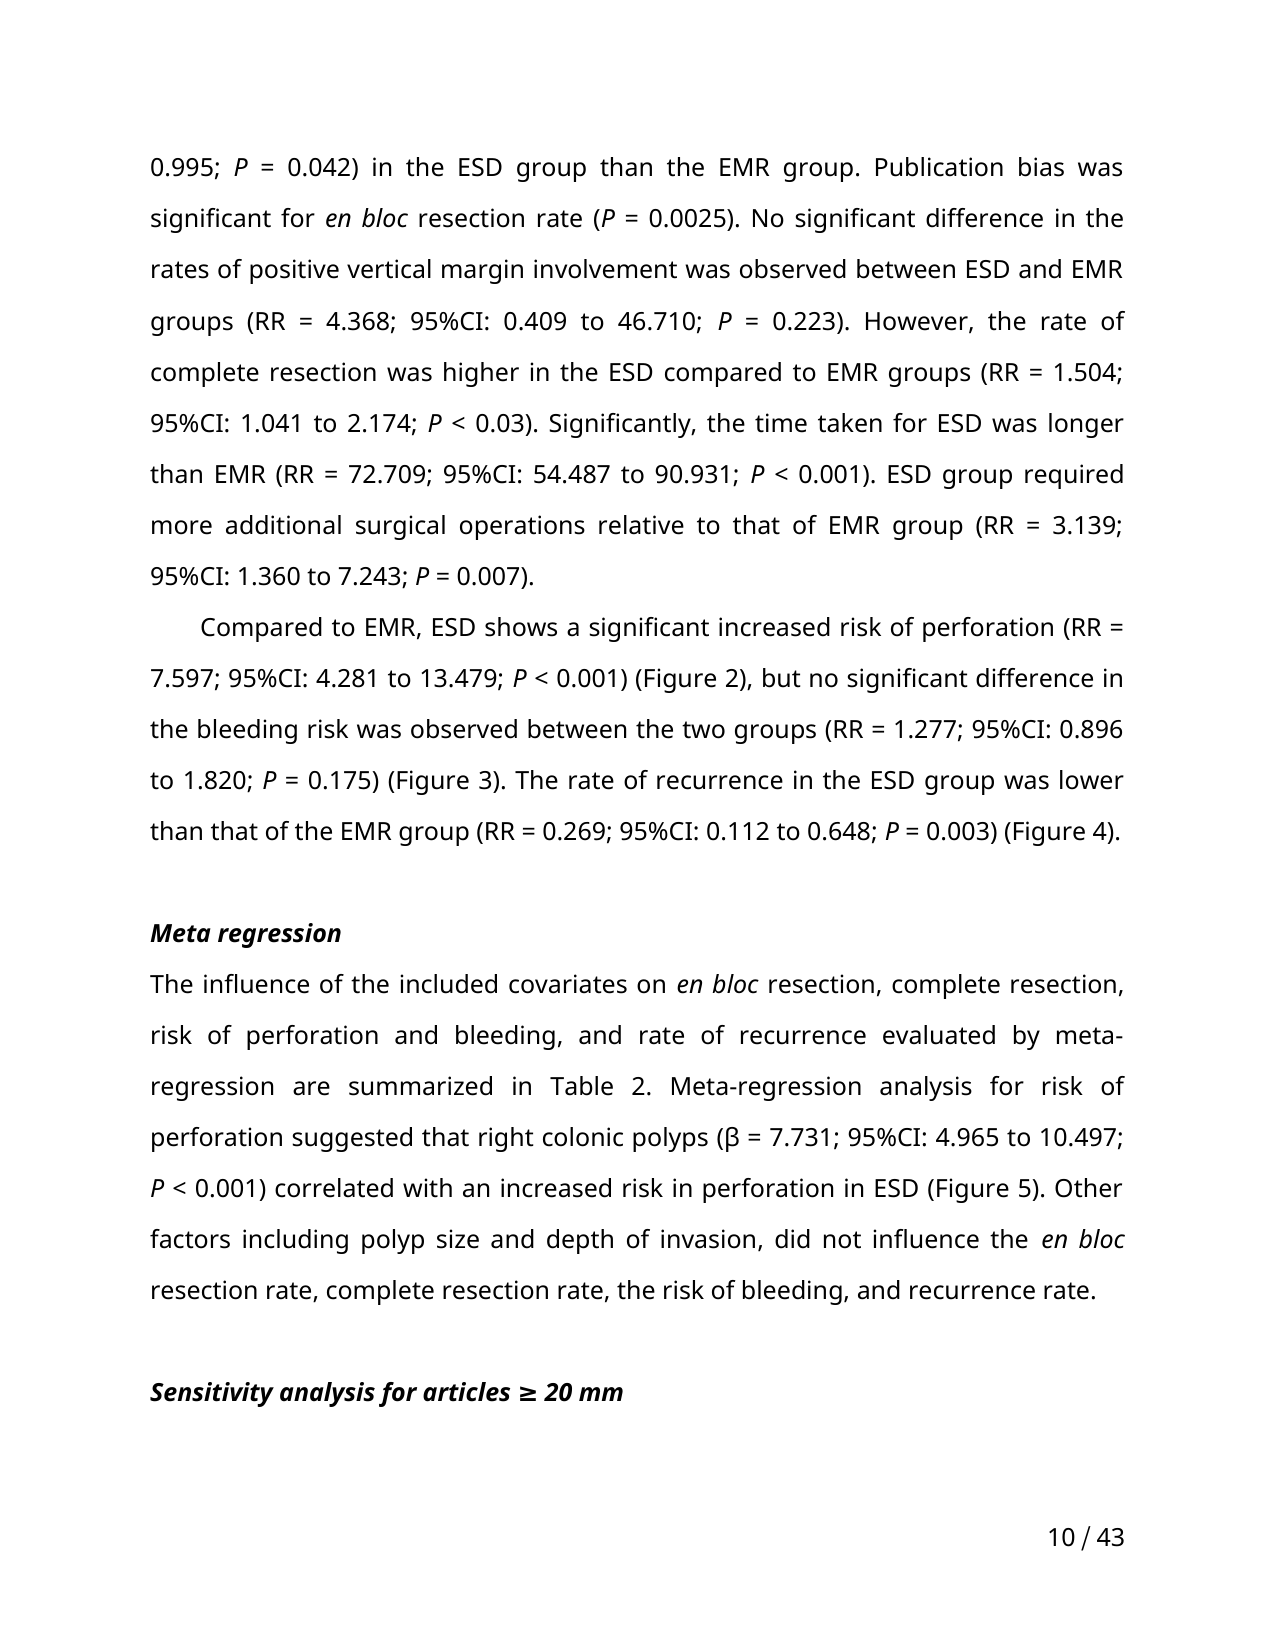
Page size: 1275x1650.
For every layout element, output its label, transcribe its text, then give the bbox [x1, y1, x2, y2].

text Meta regression [150, 916, 1125, 950]
text Compared to EMR, ESD shows a significant increased risk of perforation (RR = 7.597; 95%CI: 4.281 to 13.479; P < 0.001) (Figure 2), but no significant difference in the bleeding risk was observed between the two groups (RR = 1.277; 95%CI: 0.896 to 1.820; P = 0.175) (Figure 3). The rate of recurrence in the ESD group was lower than that of the EMR group (RR = 0.269; 95%CI: 0.112 to 0.648; P = 0.003) (Figure 4). [150, 609, 1125, 848]
text Sensitivity analysis for articles ≥ 20 mm [150, 1375, 1125, 1409]
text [150, 150, 1125, 592]
text The influence of the included covariates on en bloc resection, complete resection, risk of perforation and bleeding, and rate of recurrence evaluated by meta-regression are summarized in Table 2. Meta-regression analysis for risk of perforation suggested that right colonic polyps (β = 7.731; 95%CI: 4.965 to 10.497; P < 0.001) correlated with an increased risk in perforation in ESD (Figure 5). Other factors including polyp size and depth of invasion, did not influence the en bloc resection rate, complete resection rate, the risk of bleeding, and recurrence rate. [150, 967, 1125, 1307]
